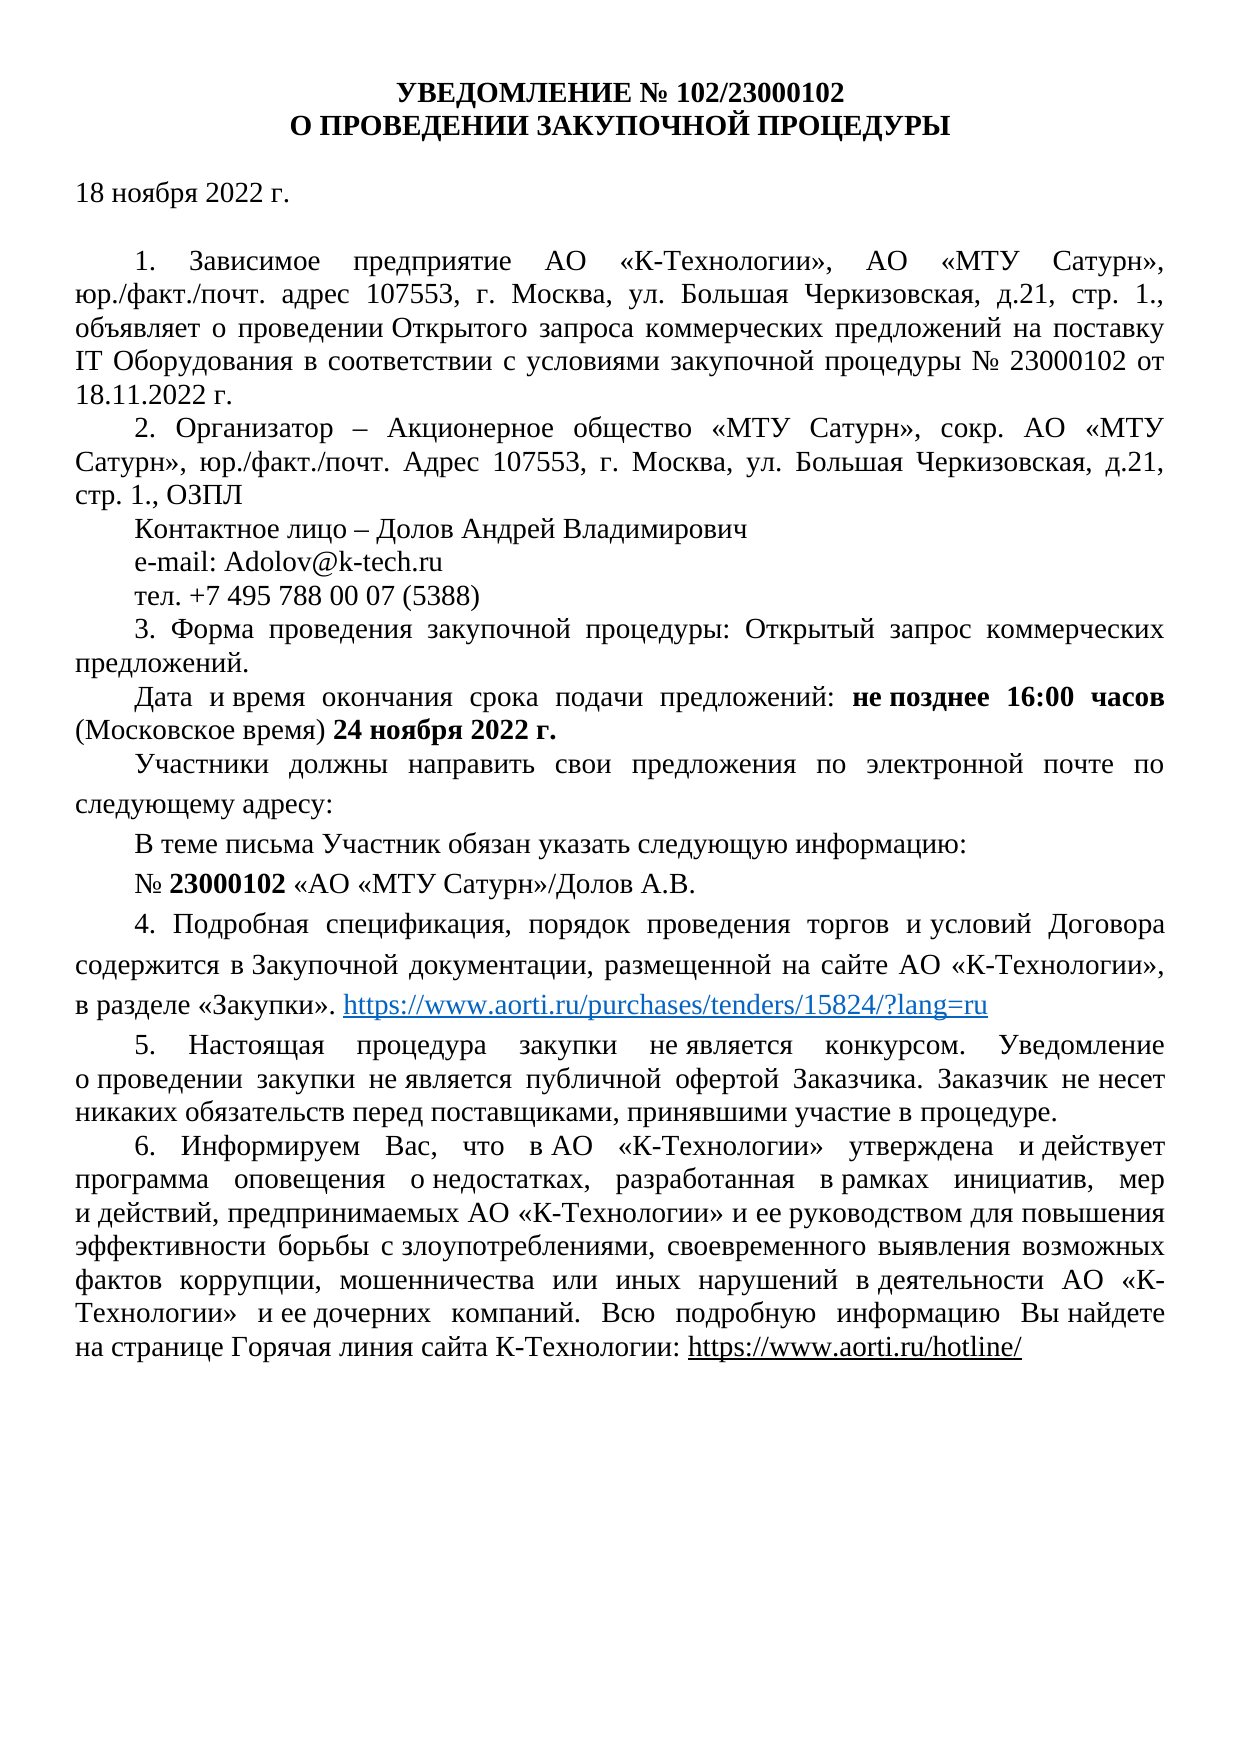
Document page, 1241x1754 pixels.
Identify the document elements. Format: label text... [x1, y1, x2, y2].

text Дата и время окончания срока подачи предложений: не позднее 16:00 часов (Московское время) 24 ноября 2022 г. [75, 679, 1165, 746]
text 18 ноября 2022 г. [75, 176, 1165, 209]
text e-mail: Adolov@k-tech.ru [75, 544, 1165, 578]
text тел. +7 495 788 00 07 (5388) [75, 578, 1165, 612]
text 4. Подробная спецификация, порядок проведения торгов и условий Договора содержится в Закупочной документации, размещенной на сайте АО «К-Технологии», в разделе «Закупки». https://www.aorti.ru/purchases/tenders/15824/?lang=ru [75, 907, 1165, 1021]
text № 23000102 «АО «МТУ Сатурн»/Долов А.В. [75, 866, 1165, 900]
text О ПРОВЕДЕНИИ ЗАКУПОЧНОЙ ПРОЦЕДУРЫ [75, 108, 1165, 142]
text 2. Организатор – Акционерное общество «МТУ Сатурн», сокр. АО «МТУ Сатурн», юр./факт./почт. Адрес 107553, г. Москва, ул. Большая Черкизовская, д.21, стр. 1., ОЗПЛ [75, 410, 1165, 511]
text 5. Настоящая процедура закупки не является конкурсом. Уведомление о проведении закупки не является публичной офертой Заказчика. Заказчик не несет никаких обязательств перед поставщиками, принявшими участие в процедуре. [75, 1027, 1165, 1128]
text Контактное лицо – Долов Андрей Владимирович [75, 511, 1165, 544]
text В теме письма Участник обязан указать следующую информацию: [75, 826, 1165, 860]
text Участники должны направить свои предложения по электронной почте по следующему адресу: [75, 746, 1165, 819]
text 1. Зависимое предприятие АО «К-Технологии», АО «МТУ Сатурн», юр./факт./почт. адрес 107553, г. Москва, ул. Большая Черкизовская, д.21, стр. 1., объявляет о проведении Открытого запроса коммерческих предложений на поставку IT Оборудования в соответствии с условиями закупочной процедуры № 23000102 от 18.11.2022 г. [75, 243, 1165, 410]
text УВЕДОМЛЕНИЕ № 102/23000102 [75, 75, 1165, 108]
text 6. Информируем Вас, что в АО «К-Технологии» утверждена и действует программа оповещения о недостатках, разработанная в рамках инициатив, мер и действий, предпринимаемых АО «К-Технологии» и ее руководством для повышения эффективности борьбы с злоупотреблениями, своевременного выявления возможных фактов коррупции, мошенничества или иных нарушений в деятельности АО «К-Технологии» и ее дочерних компаний. Всю подробную информацию Вы найдете на странице Горячая линия сайта К-Технологии: https://www.aorti.ru/hotline/ [75, 1128, 1165, 1363]
text 3. Форма проведения закупочной процедуры: Открытый запрос коммерческих предложений. [75, 612, 1165, 679]
